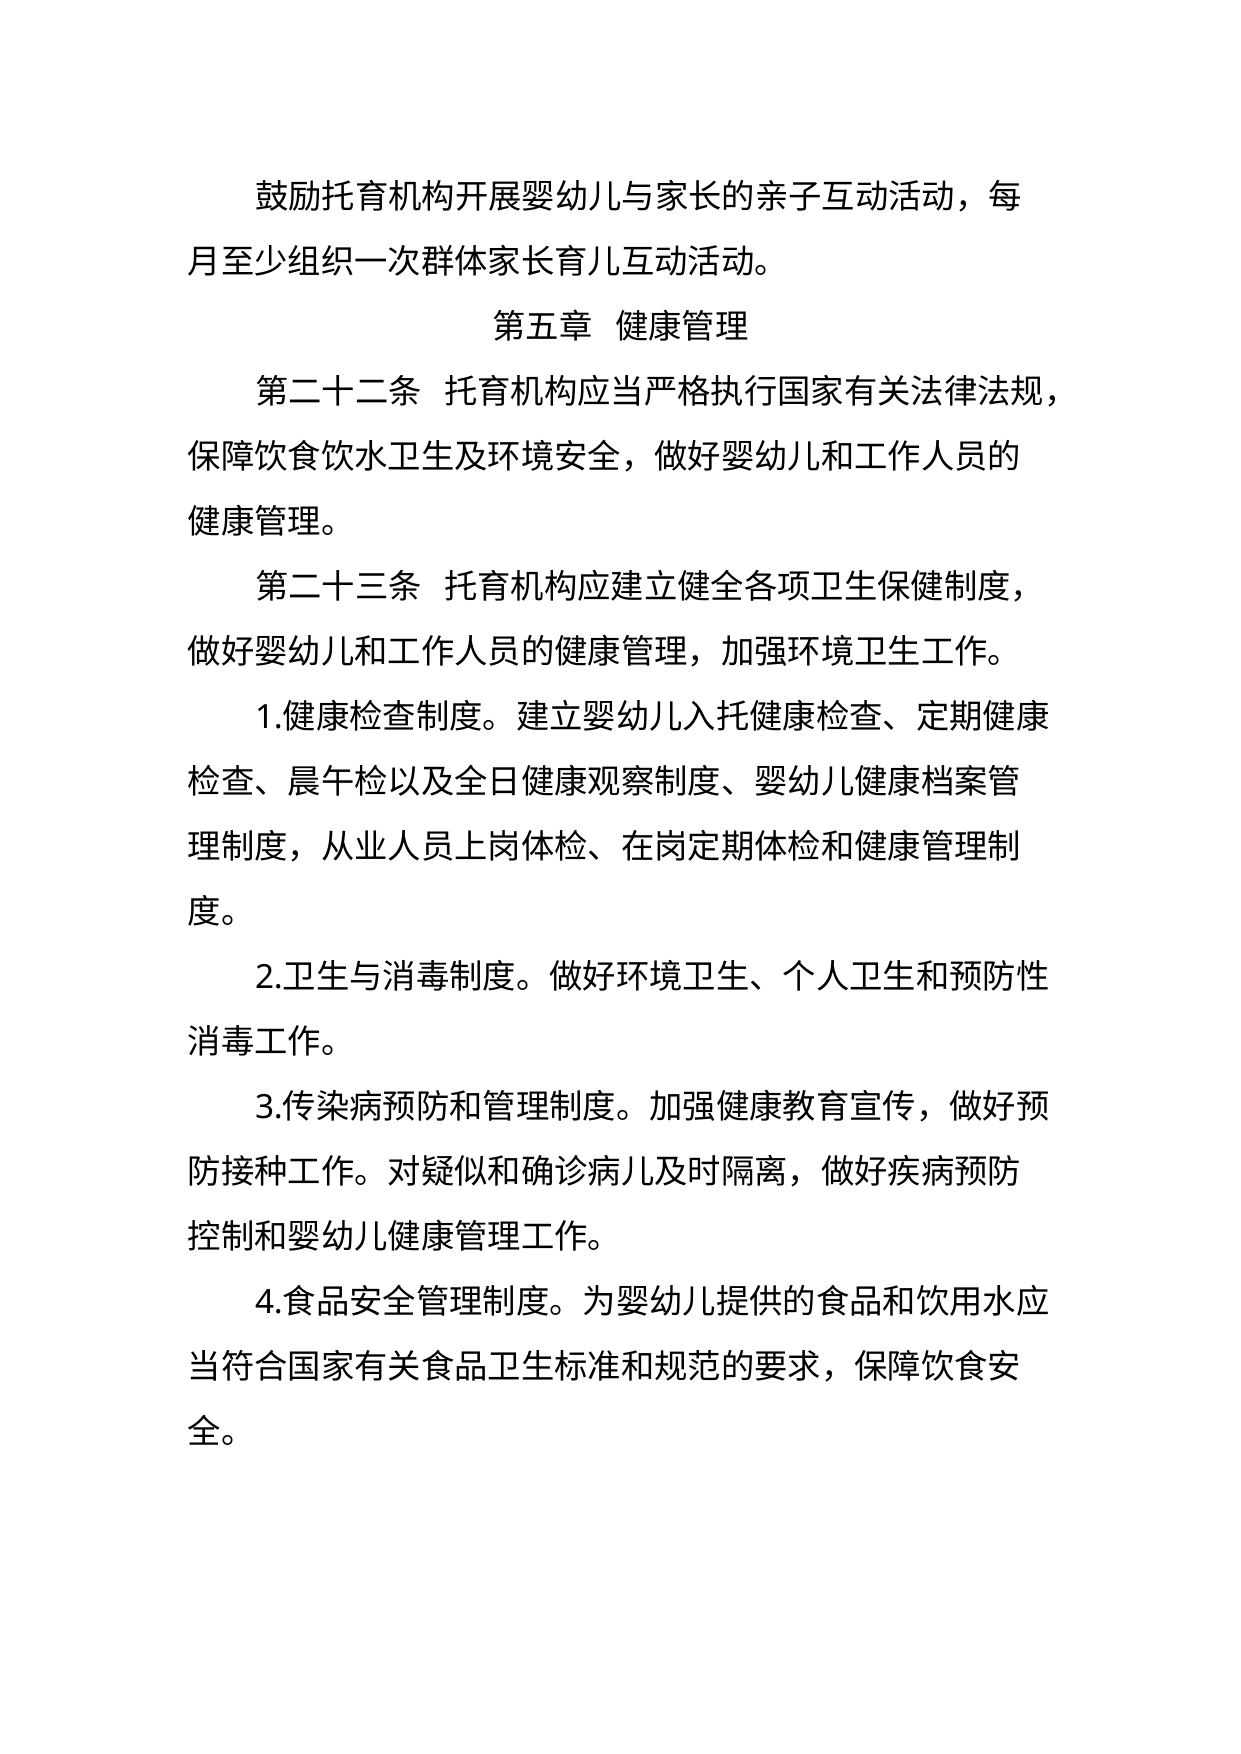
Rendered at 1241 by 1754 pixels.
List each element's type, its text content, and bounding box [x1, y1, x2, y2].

text 4.食品安全管理制度。为婴幼儿提供的食品和饮用水应当符合国家有关食品卫生标准和规范的要求，保障饮食安全。 [187, 1267, 1053, 1462]
text 1.健康检查制度。建立婴幼儿入托健康检查、定期健康检查、晨午检以及全日健康观察制度、婴幼儿健康档案管理制度，从业人员上岗体检、在岗定期体检和健康管理制度。 [187, 682, 1053, 942]
text 2.卫生与消毒制度。做好环境卫生、个人卫生和预防性消毒工作。 [187, 942, 1053, 1072]
text 第五章 健康管理 [187, 292, 1053, 357]
text 鼓励托育机构开展婴幼儿与家长的亲子互动活动，每月至少组织一次群体家长育儿互动活动。 [187, 162, 1053, 292]
text 第二十三条 托育机构应建立健全各项卫生保健制度，做好婴幼儿和工作人员的健康管理，加强环境卫生工作。 [187, 552, 1053, 682]
text 第二十二条 托育机构应当严格执行国家有关法律法规，保障饮食饮水卫生及环境安全，做好婴幼儿和工作人员的健康管理。 [187, 357, 1053, 552]
text 3.传染病预防和管理制度。加强健康教育宣传，做好预防接种工作。对疑似和确诊病儿及时隔离，做好疾病预防控制和婴幼儿健康管理工作。 [187, 1072, 1053, 1267]
